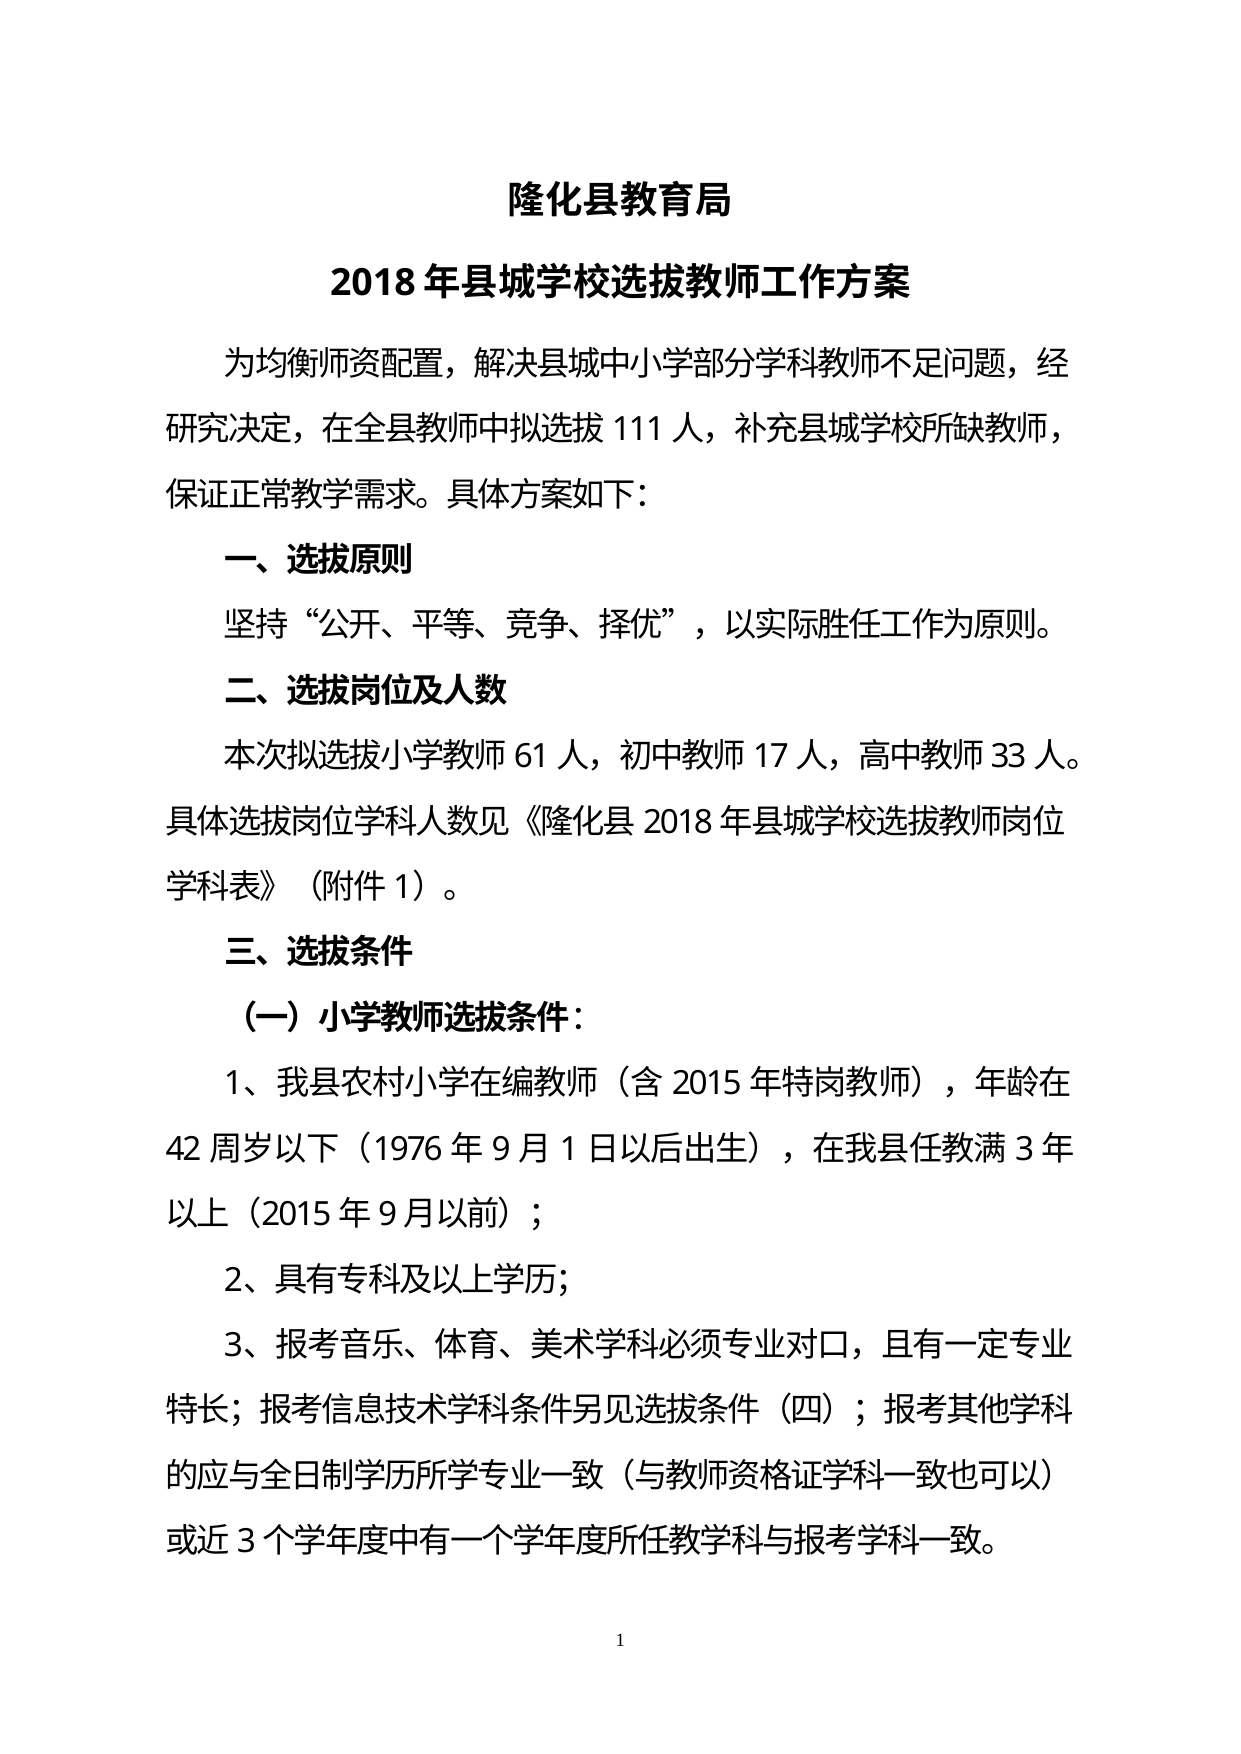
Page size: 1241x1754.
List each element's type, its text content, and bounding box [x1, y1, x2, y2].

text 3、报考音乐、体育、美术学科必须专业对口，且有一定专业特长；报考信息技术学科条件另见选拔条件（四）；报考其他学科的应与全日制学历所学专业一致（与教师资格证学科一致也可以）或近3个学年度中有一个学年度所任教学科与报考学科一致。 [165, 1309, 1075, 1571]
text 二、选拔岗位及人数 [165, 655, 1075, 721]
text 1、我县农村小学在编教师（含2015年特岗教师），年龄在42周岁以下（1976年9月1日以后出生），在我县任教满3年以上（2015年9月以前）； [165, 1048, 1075, 1244]
text 2、具有专科及以上学历； [165, 1244, 1075, 1309]
text 一、选拔原则 [165, 524, 1075, 590]
text （一）小学教师选拔条件： [165, 982, 1075, 1048]
text 三、选拔条件 [165, 917, 1075, 982]
text 坚持“公开、平等、竞争、择优”，以实际胜任工作为原则。 [165, 590, 1075, 655]
text 本次拟选拔小学教师61人，初中教师17人，高中教师 33人。具体选拔岗位学科人数见《隆化县2018年县城学校选拔教师岗位学科表》（附件1）。 [165, 721, 1075, 917]
text 隆化县教育局 [165, 164, 1075, 230]
text 2018年县城学校选拔教师工作方案 [165, 246, 1075, 312]
text 为均衡师资配置，解决县城中小学部分学科教师不足问题，经研究决定，在全县教师中拟选拔111人，补充县城学校所缺教师，保证正常教学需求。具体方案如下： [165, 328, 1075, 524]
